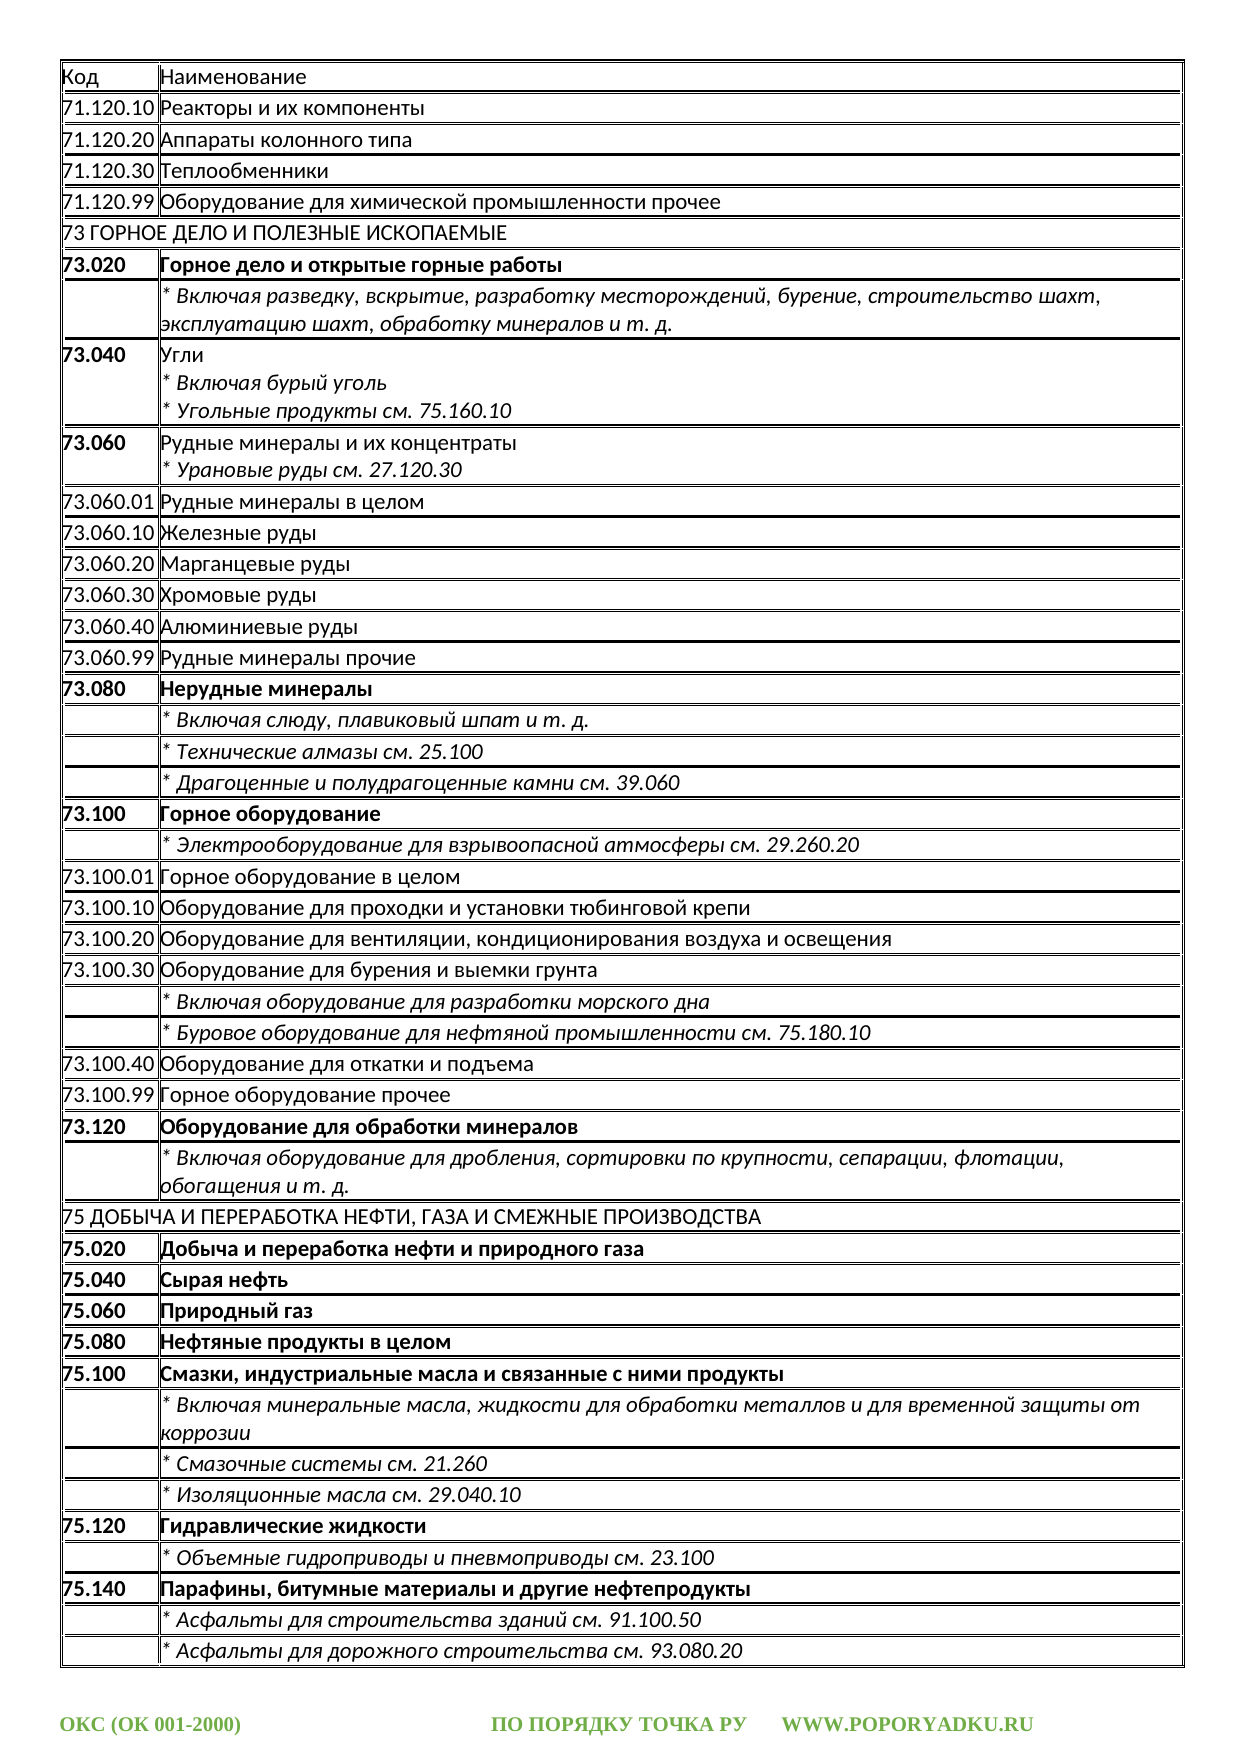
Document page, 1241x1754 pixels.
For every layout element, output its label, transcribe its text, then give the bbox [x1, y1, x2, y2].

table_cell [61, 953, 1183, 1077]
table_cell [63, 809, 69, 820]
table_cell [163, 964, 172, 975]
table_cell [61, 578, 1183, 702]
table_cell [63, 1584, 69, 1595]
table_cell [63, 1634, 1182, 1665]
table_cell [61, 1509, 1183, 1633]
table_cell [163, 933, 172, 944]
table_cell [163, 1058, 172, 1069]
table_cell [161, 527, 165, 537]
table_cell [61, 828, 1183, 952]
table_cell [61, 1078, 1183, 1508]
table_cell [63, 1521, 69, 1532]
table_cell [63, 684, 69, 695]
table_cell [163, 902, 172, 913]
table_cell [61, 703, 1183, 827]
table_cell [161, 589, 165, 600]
table_header Код [63, 63, 160, 90]
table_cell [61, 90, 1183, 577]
table_header Наименование [160, 63, 1182, 90]
